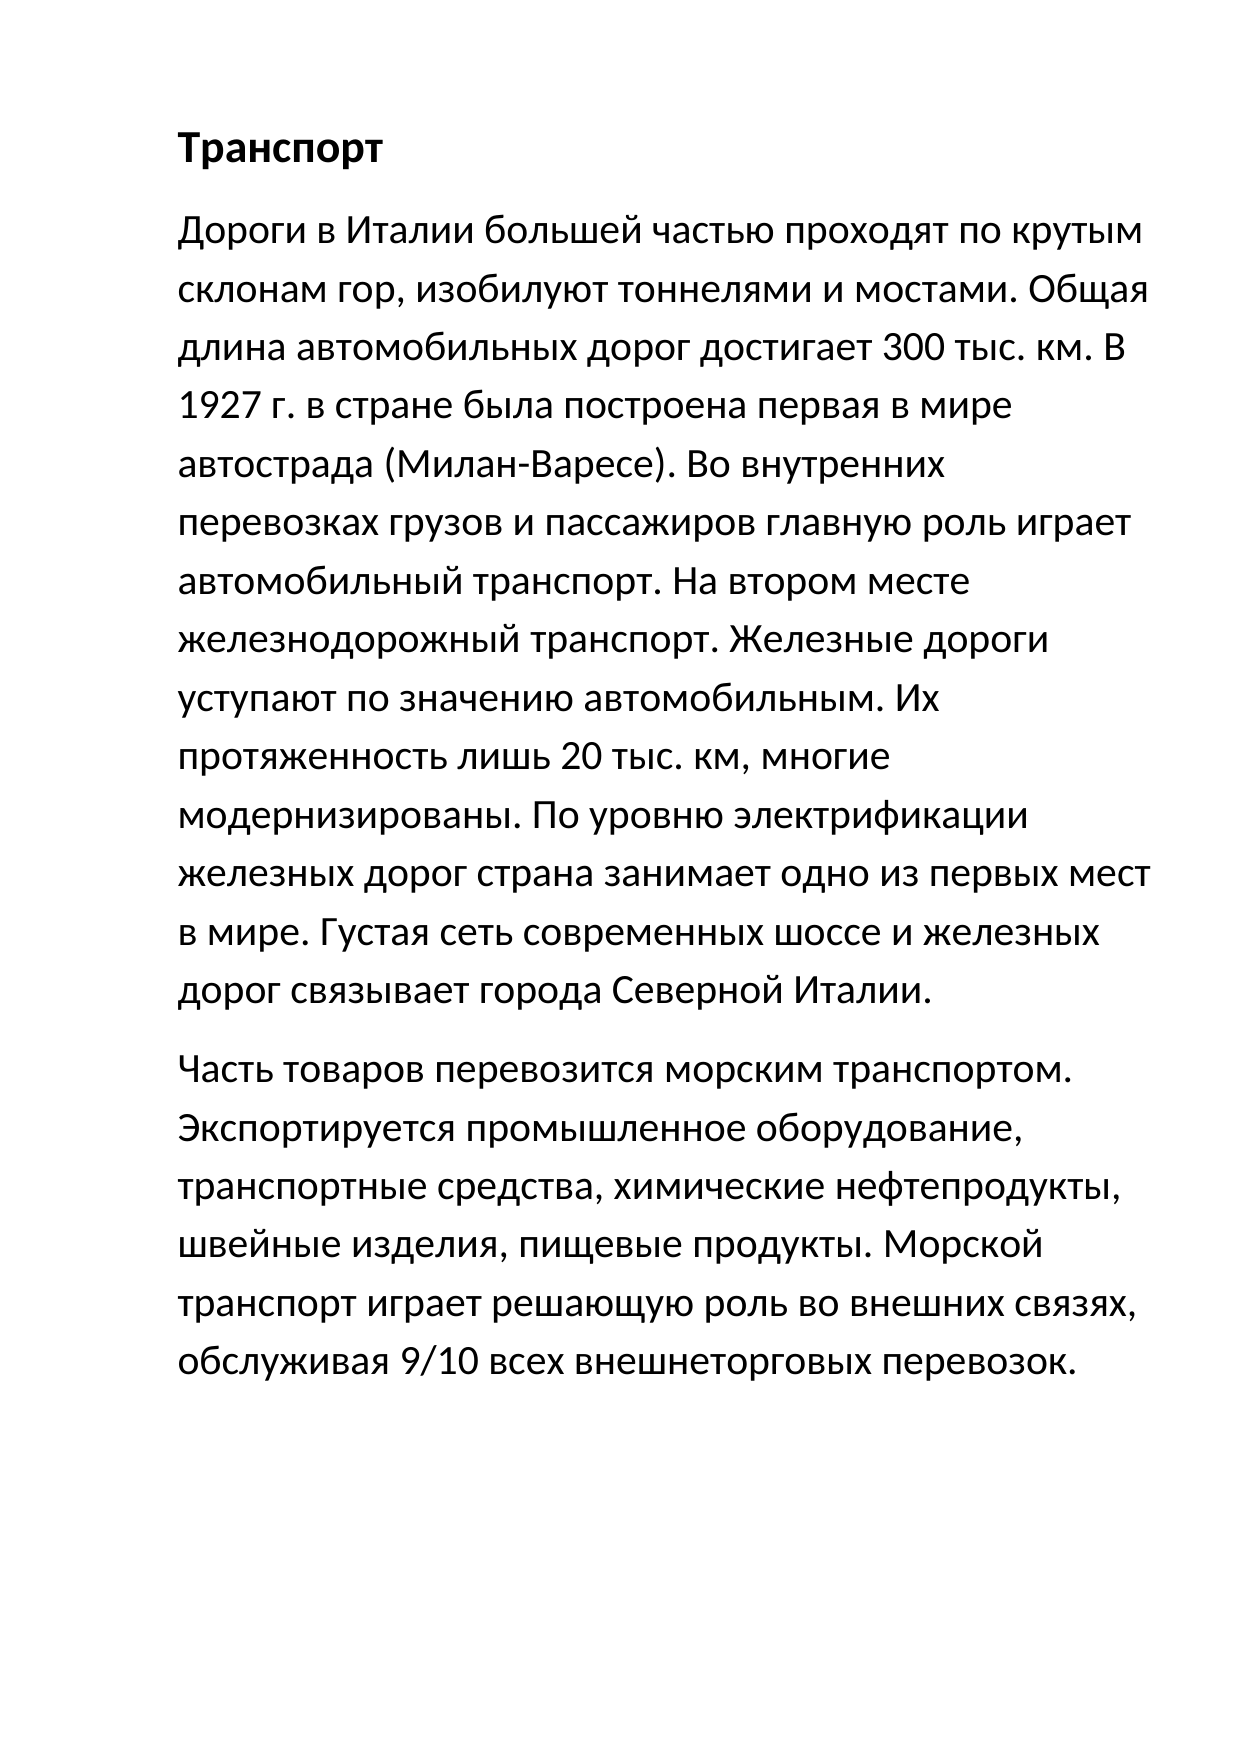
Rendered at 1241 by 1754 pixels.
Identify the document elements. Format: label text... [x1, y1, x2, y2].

text Дороги в Италии большей частью проходят по крутым склонам гор, изобилуют тоннелями и мостами. Общая длина автомобильных дорог достигает 300 тыс. км. В 1927 г. в стране была построена первая в мире автострада (Милан-Варесе). Во внутренних перевозках грузов и пассажиров главную роль играет автомобильный транспорт. На втором месте железнодорожный транспорт. Железные дороги уступают по значению автомобильным. Их протяженность лишь 20 тыс. км, многие модернизированы. По уровню электрификации железных дорог страна занимает одно из первых мест в мире. Густая сеть современных шоссе и железных дорог связывает города Северной Италии. [177, 203, 1152, 1014]
text Транспорт [177, 118, 1152, 174]
text Часть товаров перевозится морским транспортом. Экспортируется промышленное оборудование, транспортные средства, химические нефтепродукты, швейные изделия, пищевые продукты. Морской транспорт играет решающую роль во внешних связях, обслуживая 9/10 всех внешнеторговых перевозок. [177, 1042, 1152, 1385]
